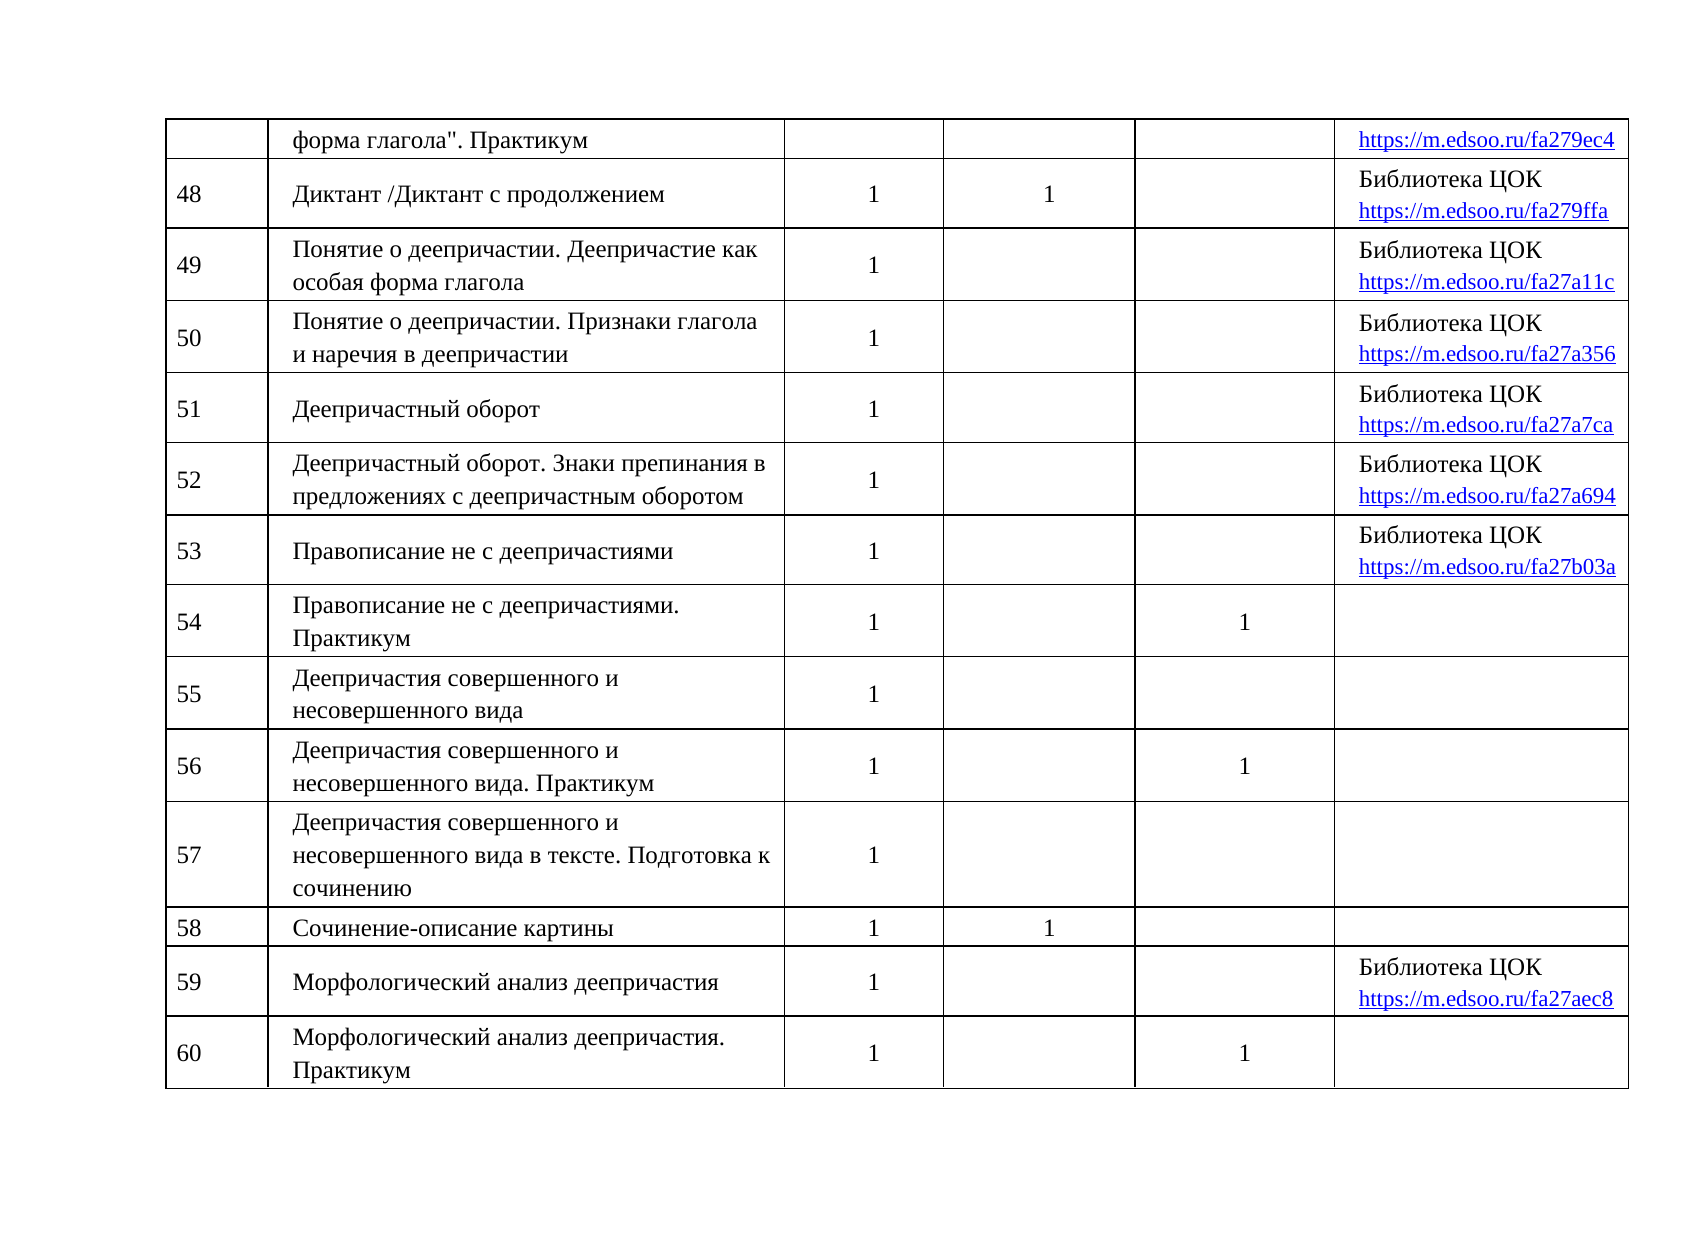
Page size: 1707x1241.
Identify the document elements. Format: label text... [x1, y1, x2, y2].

table_cell 1 [1136, 1017, 1334, 1087]
table_cell 1 [785, 802, 943, 906]
table_cell [944, 802, 1134, 906]
table_cell 47 [167, 120, 267, 157]
table_cell Диктант /Диктант с продолжением [269, 159, 784, 227]
table_cell 1 [1136, 585, 1334, 656]
table_cell [1335, 585, 1628, 656]
table_cell [944, 301, 1134, 372]
table_cell Библиотека ЦОК https://m.edsoo.ru/fa27a7ca [1335, 373, 1628, 441]
table_cell [944, 730, 1134, 801]
table_cell 1 [785, 159, 943, 227]
table_cell [1136, 516, 1334, 583]
table_cell [1335, 802, 1628, 906]
table_cell [944, 585, 1134, 656]
table_cell [1136, 908, 1334, 945]
table_cell [1136, 443, 1334, 514]
table_cell Деепричастия совершенного и несовершенного вида в тексте. Подготовка к сочинению [269, 802, 784, 906]
table_cell Правописание не с деепричастиями. Практикум [269, 585, 784, 656]
table_cell [944, 657, 1134, 728]
table_cell 1 [785, 730, 943, 801]
table_cell 1 [785, 443, 943, 514]
table_cell Деепричастия совершенного и несовершенного вида. Практикум [269, 730, 784, 801]
table_cell [944, 443, 1134, 514]
table_cell 1 [785, 120, 943, 157]
table_cell [1335, 730, 1628, 801]
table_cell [269, 120, 784, 157]
table_cell Правописание не с деепричастиями [269, 516, 784, 583]
table_cell [1136, 301, 1334, 372]
table_cell Библиотека ЦОК https://m.edsoo.ru/fa27a694 [1335, 443, 1628, 514]
table_cell 1 [785, 373, 943, 441]
table_cell [1335, 1017, 1628, 1087]
table_cell Библиотека ЦОК https://m.edsoo.ru/fa27b03a [1335, 516, 1628, 583]
table_cell [944, 120, 1134, 157]
table_cell Деепричастный оборот. Знаки препинания в предложениях с деепричастным оборотом [269, 443, 784, 514]
table_cell [944, 229, 1134, 299]
table_cell 1 [1136, 120, 1334, 157]
table_cell Библиотека ЦОК https://m.edsoo.ru/fa27aec8 [1335, 947, 1628, 1015]
table_cell Библиотека ЦОК https://m.edsoo.ru/fa27a356 [1335, 301, 1628, 372]
table_cell 1 [944, 159, 1134, 227]
table_cell 1 [785, 1017, 943, 1087]
table_cell 52 [167, 443, 267, 514]
table_cell 49 [167, 229, 267, 299]
table_cell 1 [785, 908, 943, 945]
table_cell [1335, 120, 1628, 157]
table_cell 48 [167, 159, 267, 227]
table_cell [1136, 802, 1334, 906]
table_cell [1136, 373, 1334, 441]
table_cell Библиотека ЦОК https://m.edsoo.ru/fa27a11c [1335, 229, 1628, 299]
table_cell Понятие о деепричастии. Деепричастие как особая форма глагола [269, 229, 784, 299]
table_cell [1136, 159, 1334, 227]
table_cell Понятие о деепричастии. Признаки глагола и наречия в деепричастии [269, 301, 784, 372]
table_cell 1 [785, 585, 943, 656]
table_cell 1 [1136, 730, 1334, 801]
table_cell 1 [785, 516, 943, 583]
table_cell 55 [167, 657, 267, 728]
table_cell [944, 373, 1134, 441]
table_cell [1335, 657, 1628, 728]
table_cell 59 [167, 947, 267, 1015]
table_cell 53 [167, 516, 267, 583]
table_cell [1136, 657, 1334, 728]
table_cell [1335, 908, 1628, 945]
table_cell 1 [785, 657, 943, 728]
table_cell Библиотека ЦОК https://m.edsoo.ru/fa279ffa [1335, 159, 1628, 227]
table_cell 56 [167, 730, 267, 801]
table_cell 1 [785, 301, 943, 372]
table_cell Сочинение-описание картины [269, 908, 784, 945]
table_cell 60 [167, 1017, 267, 1087]
table_cell 50 [167, 301, 267, 372]
table_cell Морфологический анализ деепричастия. Практикум [269, 1017, 784, 1087]
table_cell 1 [944, 908, 1134, 945]
table_cell Деепричастный оборот [269, 373, 784, 441]
table_cell [1136, 229, 1334, 299]
table_cell Морфологический анализ деепричастия [269, 947, 784, 1015]
table_cell 58 [167, 908, 267, 945]
table_cell 57 [167, 802, 267, 906]
table_cell [944, 516, 1134, 583]
table_cell 1 [785, 947, 943, 1015]
table_cell 1 [785, 229, 943, 299]
table_cell 54 [167, 585, 267, 656]
table_cell Деепричастия совершенного и несовершенного вида [269, 657, 784, 728]
table_cell 51 [167, 373, 267, 441]
table_cell [944, 1017, 1134, 1087]
table_cell [1136, 947, 1334, 1015]
table_cell [944, 947, 1134, 1015]
